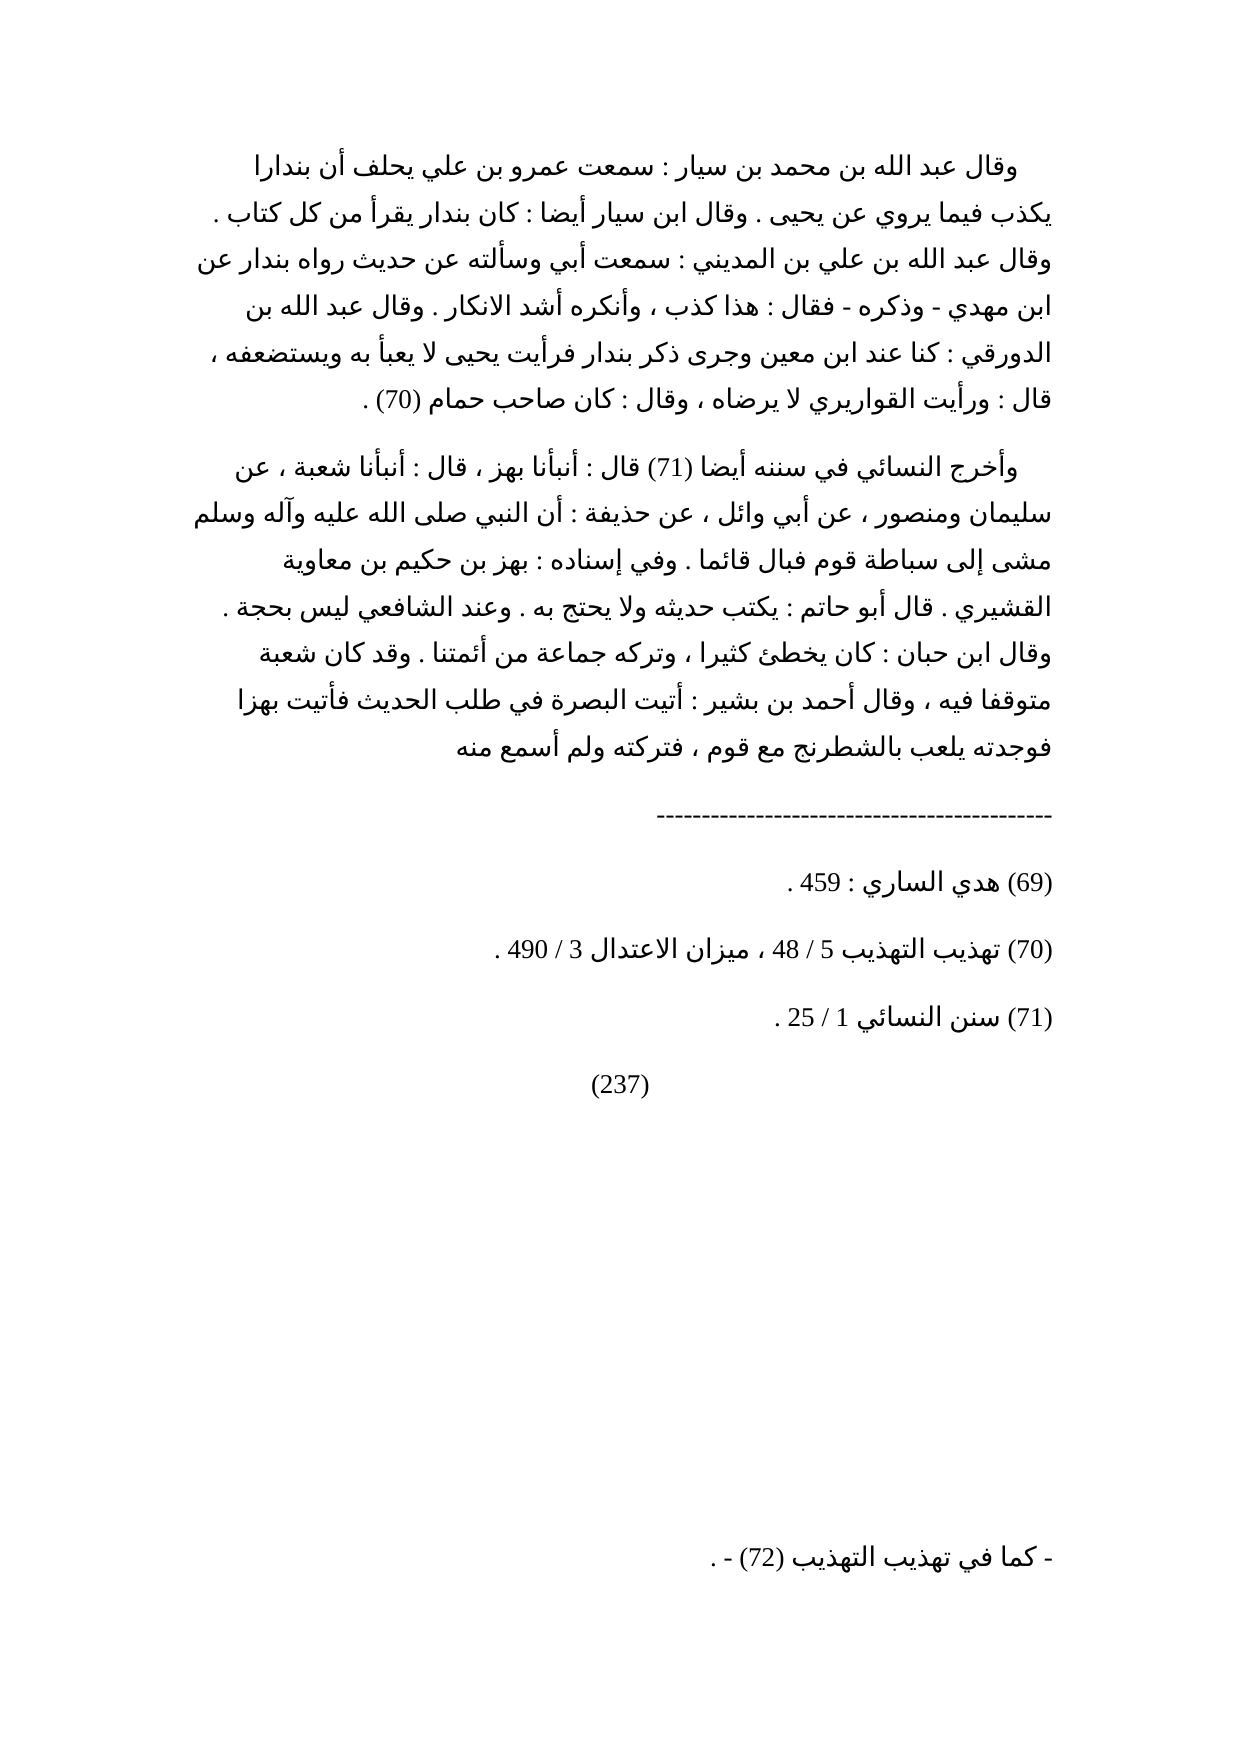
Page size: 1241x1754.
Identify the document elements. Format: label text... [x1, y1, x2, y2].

text (70) تهذيب التهذيب 5 / 48 ، ميزان الاعتدال 3 / 490 . [187, 933, 1053, 964]
text (71) سنن النسائي 1 / 25 . [187, 1001, 1053, 1032]
text وقال عبد الله بن محمد بن سيار : سمعت عمرو بن علي يحلف أن بندارا يكذب فيما يروي عن يحيى . وقال ابن سيار أيضا : كان بندار يقرأ من كل كتاب . وقال عبد الله بن علي بن المديني : سمعت أبي وسألته عن حديث رواه بندار عن ابن مهدي - وذكره - فقال : هذا كذب ، وأنكره أشد الانكار . وقال عبد الله بن الدورقي : كنا عند ابن معين وجرى ذكر بندار فرأيت يحيى لا يعبأ به ويستضعفه ، قال : ورأيت القواريري لا يرضاه ، وقال : كان صاحب حمام (70) . [187, 150, 1053, 414]
text (69) هدي الساري : 459 . [187, 866, 1053, 897]
text وأخرج النسائي في سننه أيضا (71) قال : أنبأنا بهز ، قال : أنبأنا شعبة ، عن سليمان ومنصور ، عن أبي وائل ، عن حذيفة : أن النبي صلى الله عليه وآله وسلم مشى إلى سباطة قوم فبال قائما . وفي إسناده : بهز بن حكيم بن معاوية القشيري . قال أبو حاتم : يكتب حديثه ولا يحتج به . وعند الشافعي ليس بحجة . وقال ابن حبان : كان يخطئ كثيرا ، وتركه جماعة من أئمتنا . وقد كان شعبة متوقفا فيه ، وقال أحمد بن بشير : أتيت البصرة في طلب الحديث فأتيت بهزا فوجدته يلعب بالشطرنج مع قوم ، فتركته ولم أسمع منه [187, 451, 1053, 762]
text -------------------------------------------- [187, 798, 1053, 829]
text - كما في تهذيب التهذيب (72) - . [187, 1541, 1053, 1572]
text (237) [187, 1068, 1053, 1099]
